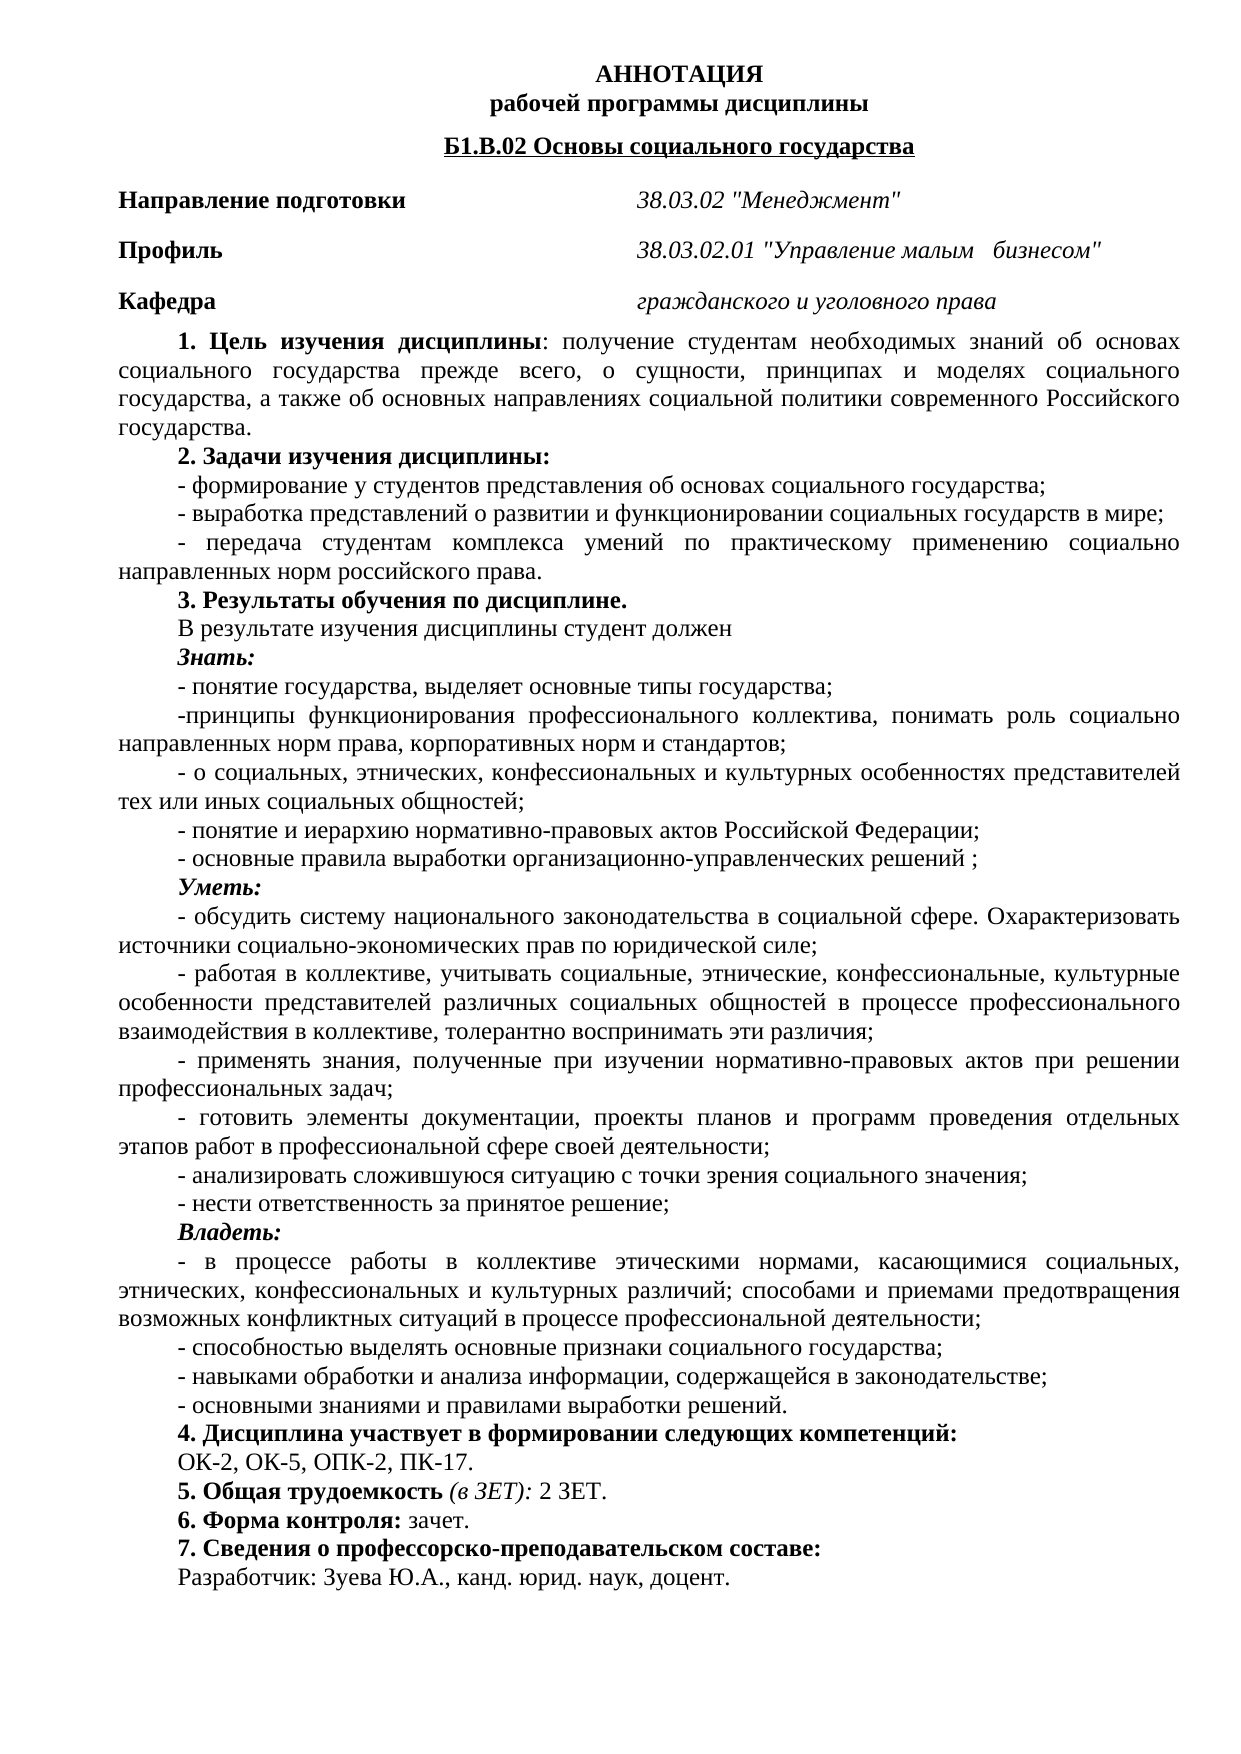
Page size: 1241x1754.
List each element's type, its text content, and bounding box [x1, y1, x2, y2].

text 1. Цель изучения дисциплины: получение студентам необходимых знаний об основах социального государства прежде всего, о сущности, принципах и моделях социального государства, а также об основных направлениях социальной политики современного Российского государства. [118, 326, 1181, 441]
text 7. Сведения о профессорско-преподавательском составе: [118, 1533, 1181, 1562]
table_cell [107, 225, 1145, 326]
text рабочей программы дисциплины [118, 88, 1181, 117]
text АННОТАЦИЯ [118, 59, 1181, 88]
text В результате изучения дисциплины студент должен [118, 613, 1181, 642]
text - нести ответственность за принятое решение; [118, 1188, 1181, 1217]
text - готовить элементы документации, проекты планов и программ проведения отдельных этапов работ в профессиональной сфере своей деятельности; [118, 1102, 1181, 1160]
text 4. Дисциплина участвует в формировании следующих компетенций: [118, 1418, 1181, 1447]
text 3. Результаты обучения по дисциплине. [118, 585, 1181, 613]
text -принципы функционирования профессионального коллектива, понимать роль социально направленных норм права, корпоративных норм и стандартов; [118, 700, 1181, 757]
text - навыками обработки и анализа информации, содержащейся в законодательстве; [118, 1361, 1181, 1390]
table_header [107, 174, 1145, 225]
text - выработка представлений о развитии и функционировании социальных государств в мире; [118, 498, 1181, 527]
text 6. Форма контроля: зачет. [118, 1505, 1181, 1533]
text 5. Общая трудоемкость (в ЗЕТ): 2 ЗЕТ. [118, 1476, 1181, 1505]
text - основные правила выработки организационно-управленческих решений ; [118, 843, 1181, 872]
text - понятие и иерархию нормативно-правовых актов Российской Федерации; [118, 815, 1181, 843]
text - обсудить систему национального законодательства в социальной сфере. Охарактеризовать источники социально-экономических прав по юридической силе; [118, 901, 1181, 958]
text - работая в коллективе, учитывать социальные, этнические, конфессиональные, культурные особенности представителей различных социальных общностей в процессе профессионального взаимодействия в коллективе, толерантно воспринимать эти различия; [118, 958, 1181, 1045]
text Разработчик: Зуева Ю.А., канд. юрид. наук, доцент. [118, 1562, 1181, 1591]
text - анализировать сложившуюся ситуацию с точки зрения социального значения; [118, 1160, 1181, 1188]
text - способностью выделять основные признаки социального государства; [118, 1332, 1181, 1361]
text - в процессе работы в коллективе этическими нормами, касающимися социальных, этнических, конфессиональных и культурных различий; способами и приемами предотвращения возможных конфликтных ситуаций в процессе профессиональной деятельности; [118, 1246, 1181, 1332]
text - основными знаниями и правилами выработки решений. [118, 1390, 1181, 1418]
text - применять знания, полученные при изучении нормативно-правовых актов при решении профессиональных задач; [118, 1045, 1181, 1102]
text - формирование у студентов представления об основах социального государства; [118, 470, 1181, 498]
text Владеть: [118, 1217, 1181, 1246]
text 2. Задачи изучения дисциплины: [118, 441, 1181, 470]
text ОК-2, ОК-5, ОПК-2, ПК-17. [118, 1447, 1181, 1476]
text - понятие государства, выделяет основные типы государства; [118, 671, 1181, 700]
text Знать: [118, 642, 1181, 671]
text Уметь: [118, 872, 1181, 901]
text - о социальных, этнических, конфессиональных и культурных особенностях представителей тех или иных социальных общностей; [118, 757, 1181, 815]
text - передача студентам комплекса умений по практическому применению социально направленных норм российского права. [118, 527, 1181, 585]
text Б1.В.02 Основы социального государства [118, 131, 1181, 160]
